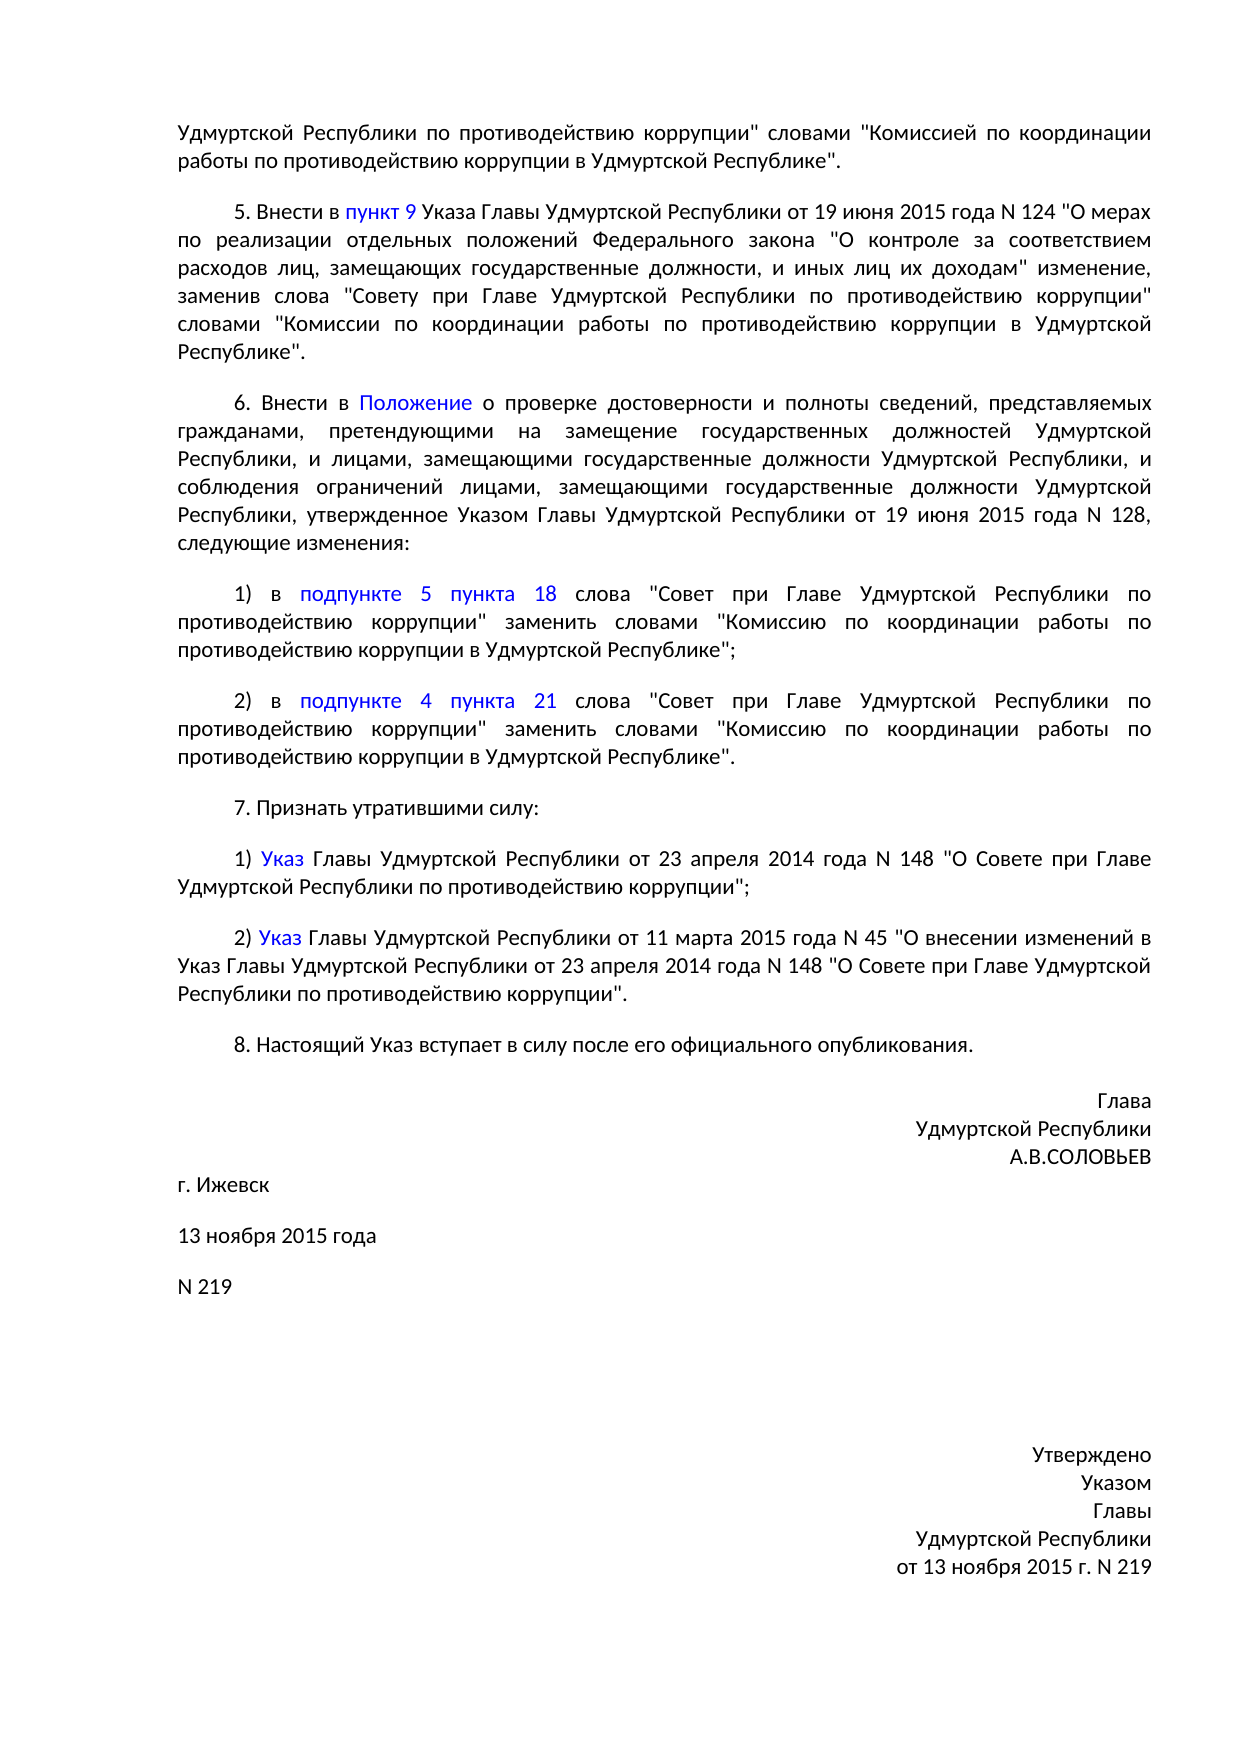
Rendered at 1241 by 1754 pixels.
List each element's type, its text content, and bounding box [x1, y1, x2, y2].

text Глава [177, 1086, 1152, 1114]
text Утверждено [177, 1440, 1152, 1468]
text А.В.СОЛОВЬЕВ [177, 1142, 1152, 1170]
text Главы [177, 1496, 1152, 1524]
text 2) Указ Главы Удмуртской Республики от 11 марта 2015 года N 45 "О внесении изменений в Указ Главы Удмуртской Республики от 23 апреля 2014 года N 148 "О Совете при Главе Удмуртской Республики по противодействию коррупции". [177, 923, 1152, 1007]
text 1) в подпункте 5 пункта 18 слова "Совет при Главе Удмуртской Республики по противодействию коррупции" заменить словами "Комиссию по координации работы по противодействию коррупции в Удмуртской Республике"; [177, 579, 1152, 663]
text Удмуртской Республики [177, 1524, 1152, 1552]
text 8. Настоящий Указ вступает в силу после его официального опубликования. [177, 1030, 1152, 1058]
text 1) Указ Главы Удмуртской Республики от 23 апреля 2014 года N 148 "О Совете при Главе Удмуртской Республики по противодействию коррупции"; [177, 844, 1152, 900]
text N 219 [177, 1272, 1152, 1300]
text Удмуртской Республики [177, 1114, 1152, 1142]
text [177, 118, 1152, 174]
text 13 ноября 2015 года [177, 1221, 1152, 1249]
text 5. Внести в пункт 9 Указа Главы Удмуртской Республики от 19 июня 2015 года N 124 "О мерах по реализации отдельных положений Федерального закона "О контроле за соответствием расходов лиц, замещающих государственные должности, и иных лиц их доходам" изменение, заменив слова "Совету при Главе Удмуртской Республики по противодействию коррупции" словами "Комиссии по координации работы по противодействию коррупции в Удмуртской Республике". [177, 197, 1152, 365]
text 7. Признать утратившими силу: [177, 793, 1152, 821]
text г. Ижевск [177, 1170, 1152, 1198]
text Указом [177, 1468, 1152, 1496]
text 2) в подпункте 4 пункта 21 слова "Совет при Главе Удмуртской Республики по противодействию коррупции" заменить словами "Комиссию по координации работы по противодействию коррупции в Удмуртской Республике". [177, 686, 1152, 770]
text 6. Внести в Положение о проверке достоверности и полноты сведений, представляемых гражданами, претендующими на замещение государственных должностей Удмуртской Республики, и лицами, замещающими государственные должности Удмуртской Республики, и соблюдения ограничений лицами, замещающими государственные должности Удмуртской Республики, утвержденное Указом Главы Удмуртской Республики от 19 июня 2015 года N 128, следующие изменения: [177, 388, 1152, 556]
text от 13 ноября 2015 г. N 219 [177, 1552, 1152, 1580]
